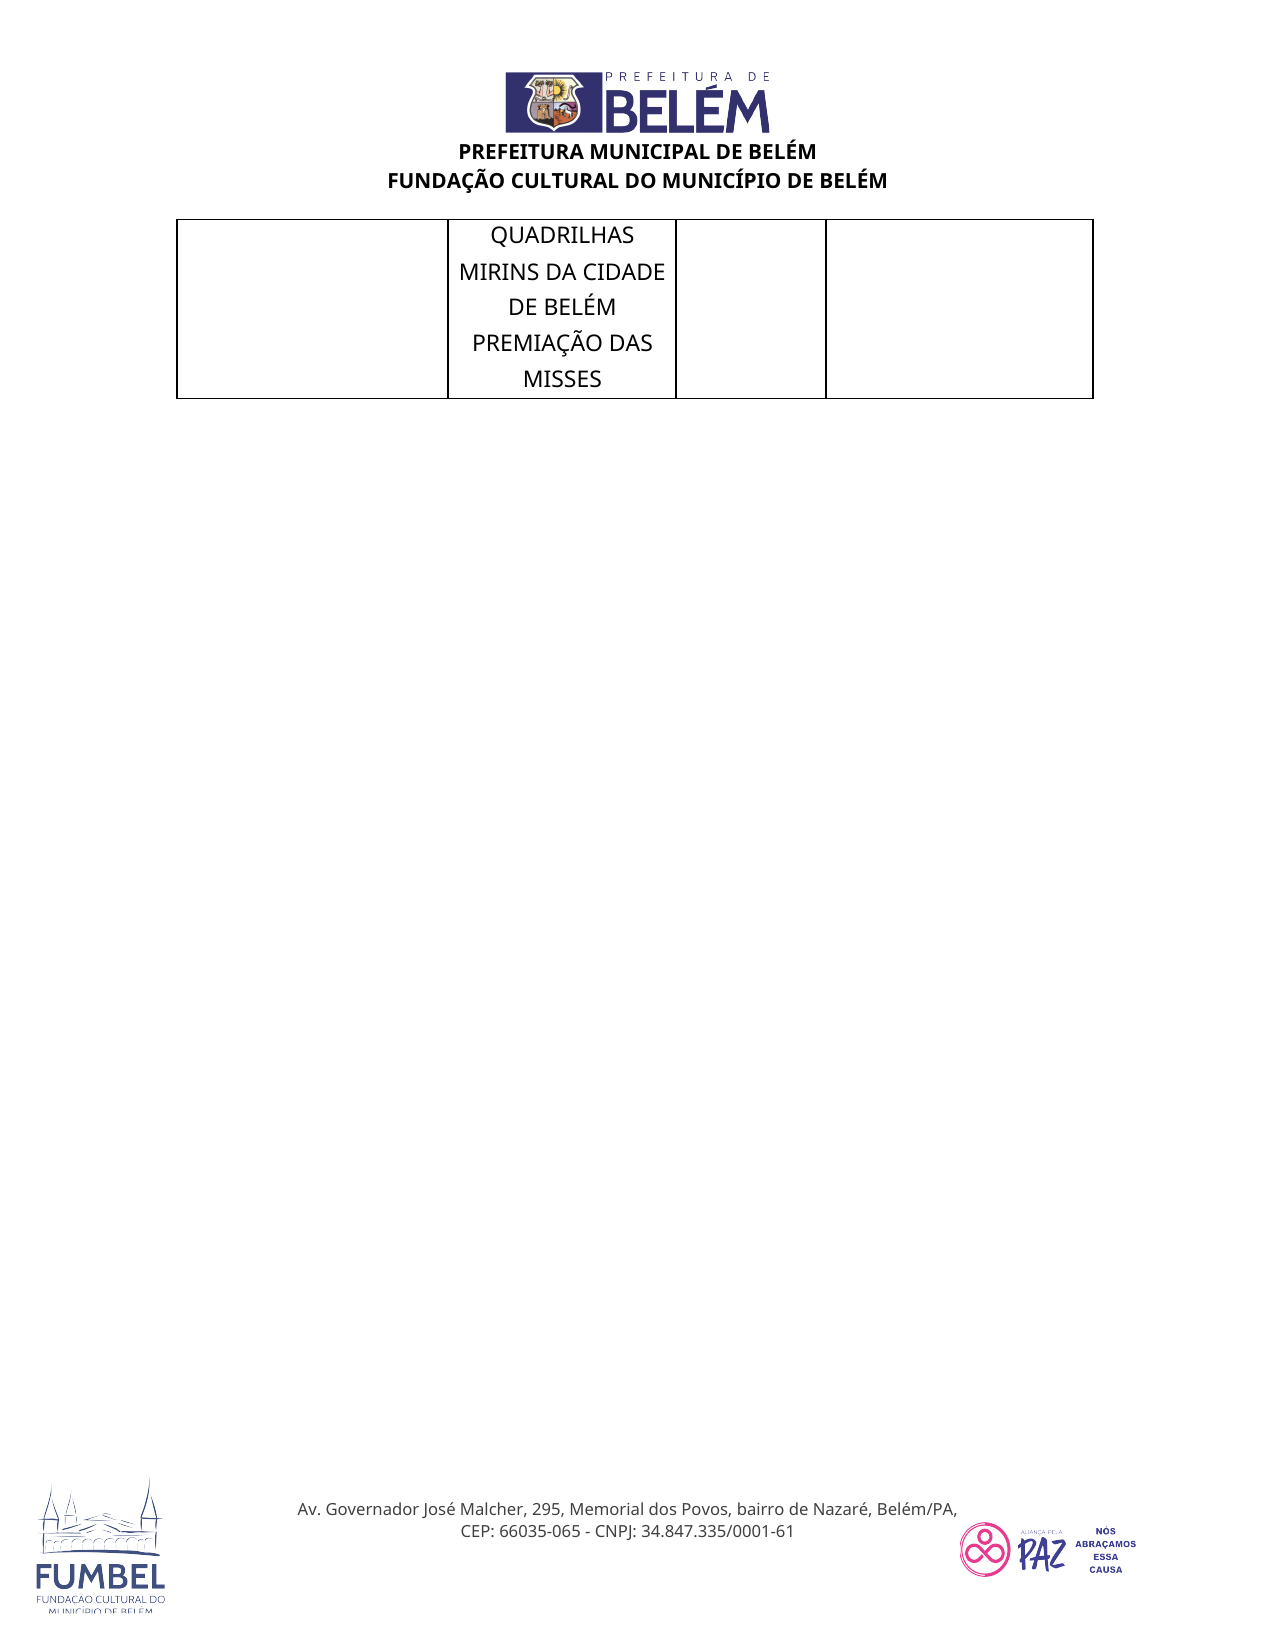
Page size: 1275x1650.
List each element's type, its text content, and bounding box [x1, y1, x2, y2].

picture [960, 1522, 1136, 1577]
table_cell Premiação das TRÊS MELHORES QUADRILHAS MIRINS DA CIDADE DE BELÉM PREMIAÇÃO DAS MISSES [449, 220, 675, 398]
picture [36, 1476, 165, 1614]
picture [505, 72, 770, 133]
